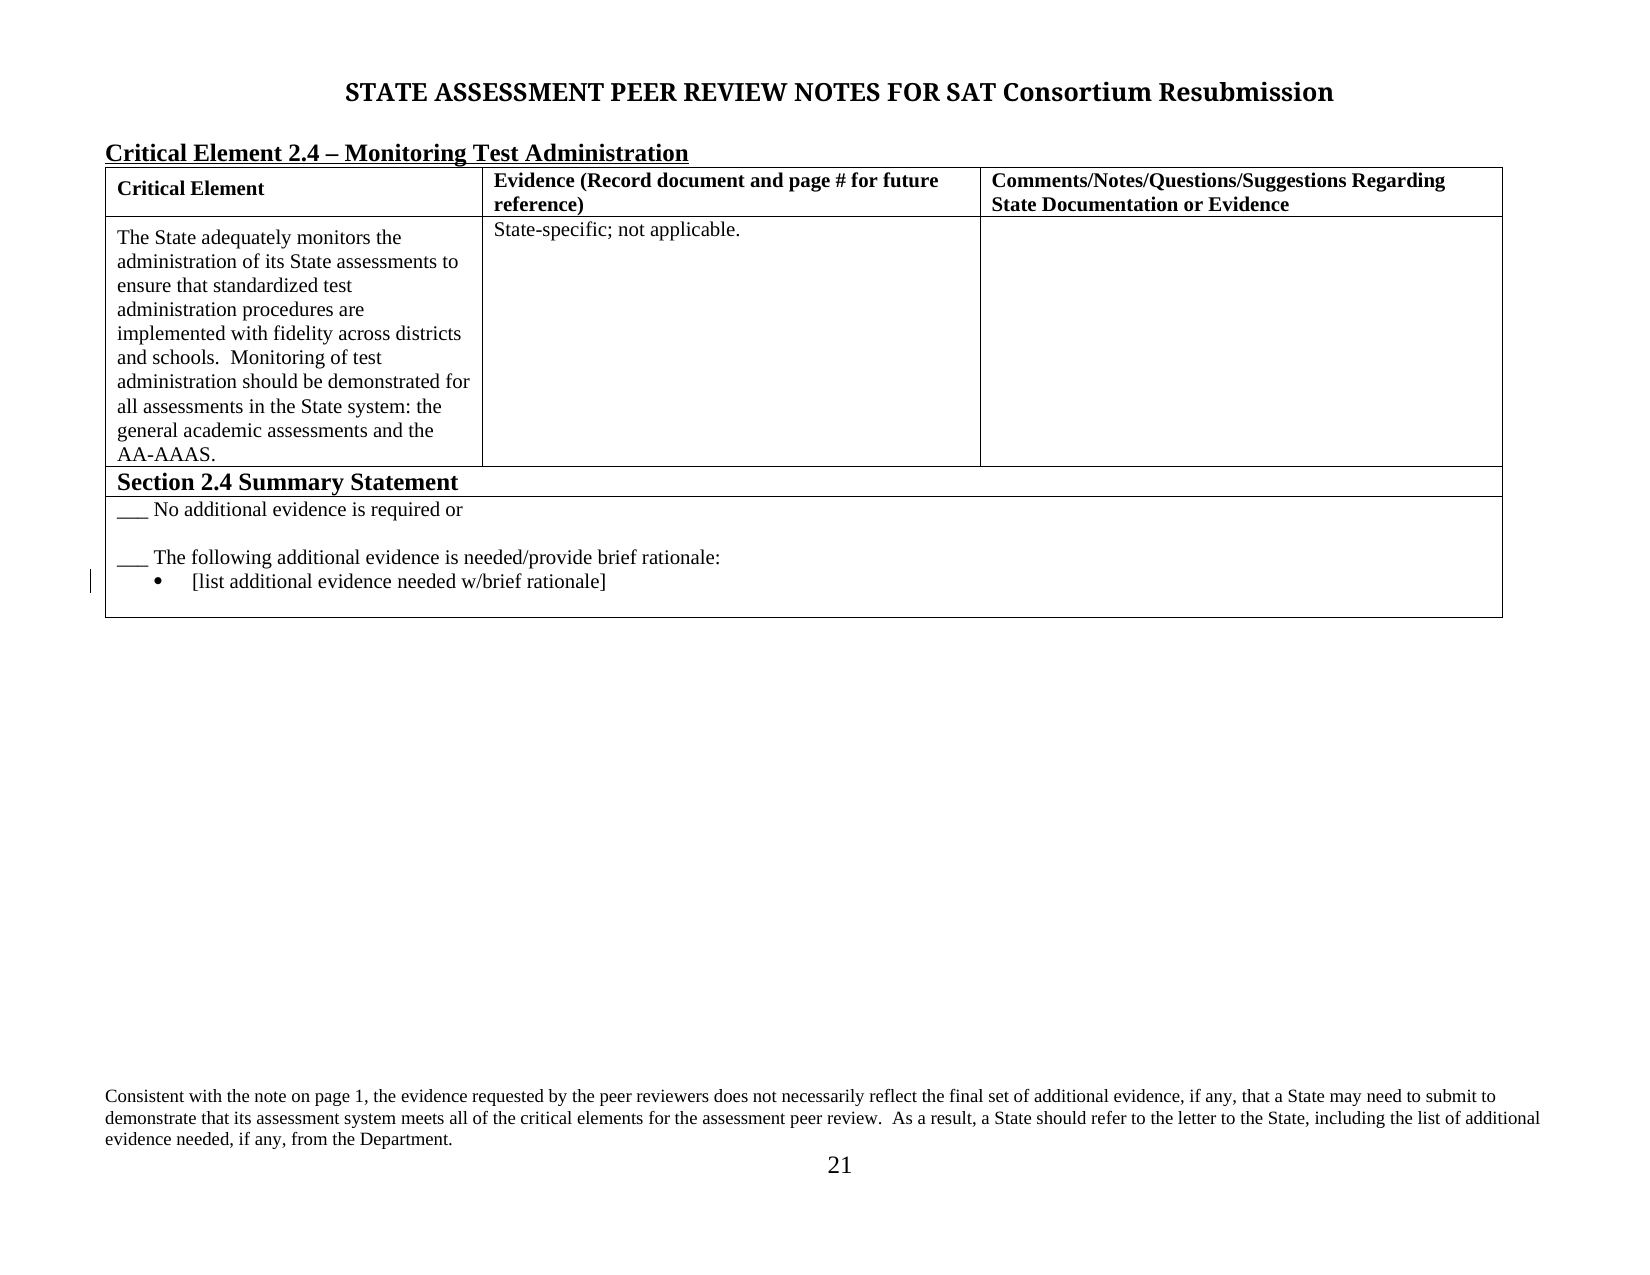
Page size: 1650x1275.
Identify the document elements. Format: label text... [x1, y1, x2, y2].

table_cell State-specific; not applicable. [483, 217, 980, 466]
table_cell Section 2.4 Summary Statement [106, 467, 1502, 496]
table_cell ___ No additional evidence is required or ___ The following additional evidence is needed/provide brief rationale: [list additional evidence needed w/brief rationale] [106, 497, 1502, 617]
table_header Evidence (Record document and page # for future reference) [483, 168, 980, 216]
table_cell [981, 217, 1502, 466]
table_header Comments/Notes/Questions/Suggestions Regarding State Documentation or Evidence [981, 168, 1502, 216]
table_cell The State adequately monitors the administration of its State assessments to ensure that standardized test administration procedures are implemented with fidelity across districts and schools. Monitoring of test administration should be demonstrated for all assessments in the State system: the general academic assessments and the AA-AAAS. [106, 217, 482, 466]
subtitle Critical Element 2.4 – Monitoring Test Administration [105, 138, 1575, 167]
table_header Critical Element [106, 168, 482, 216]
